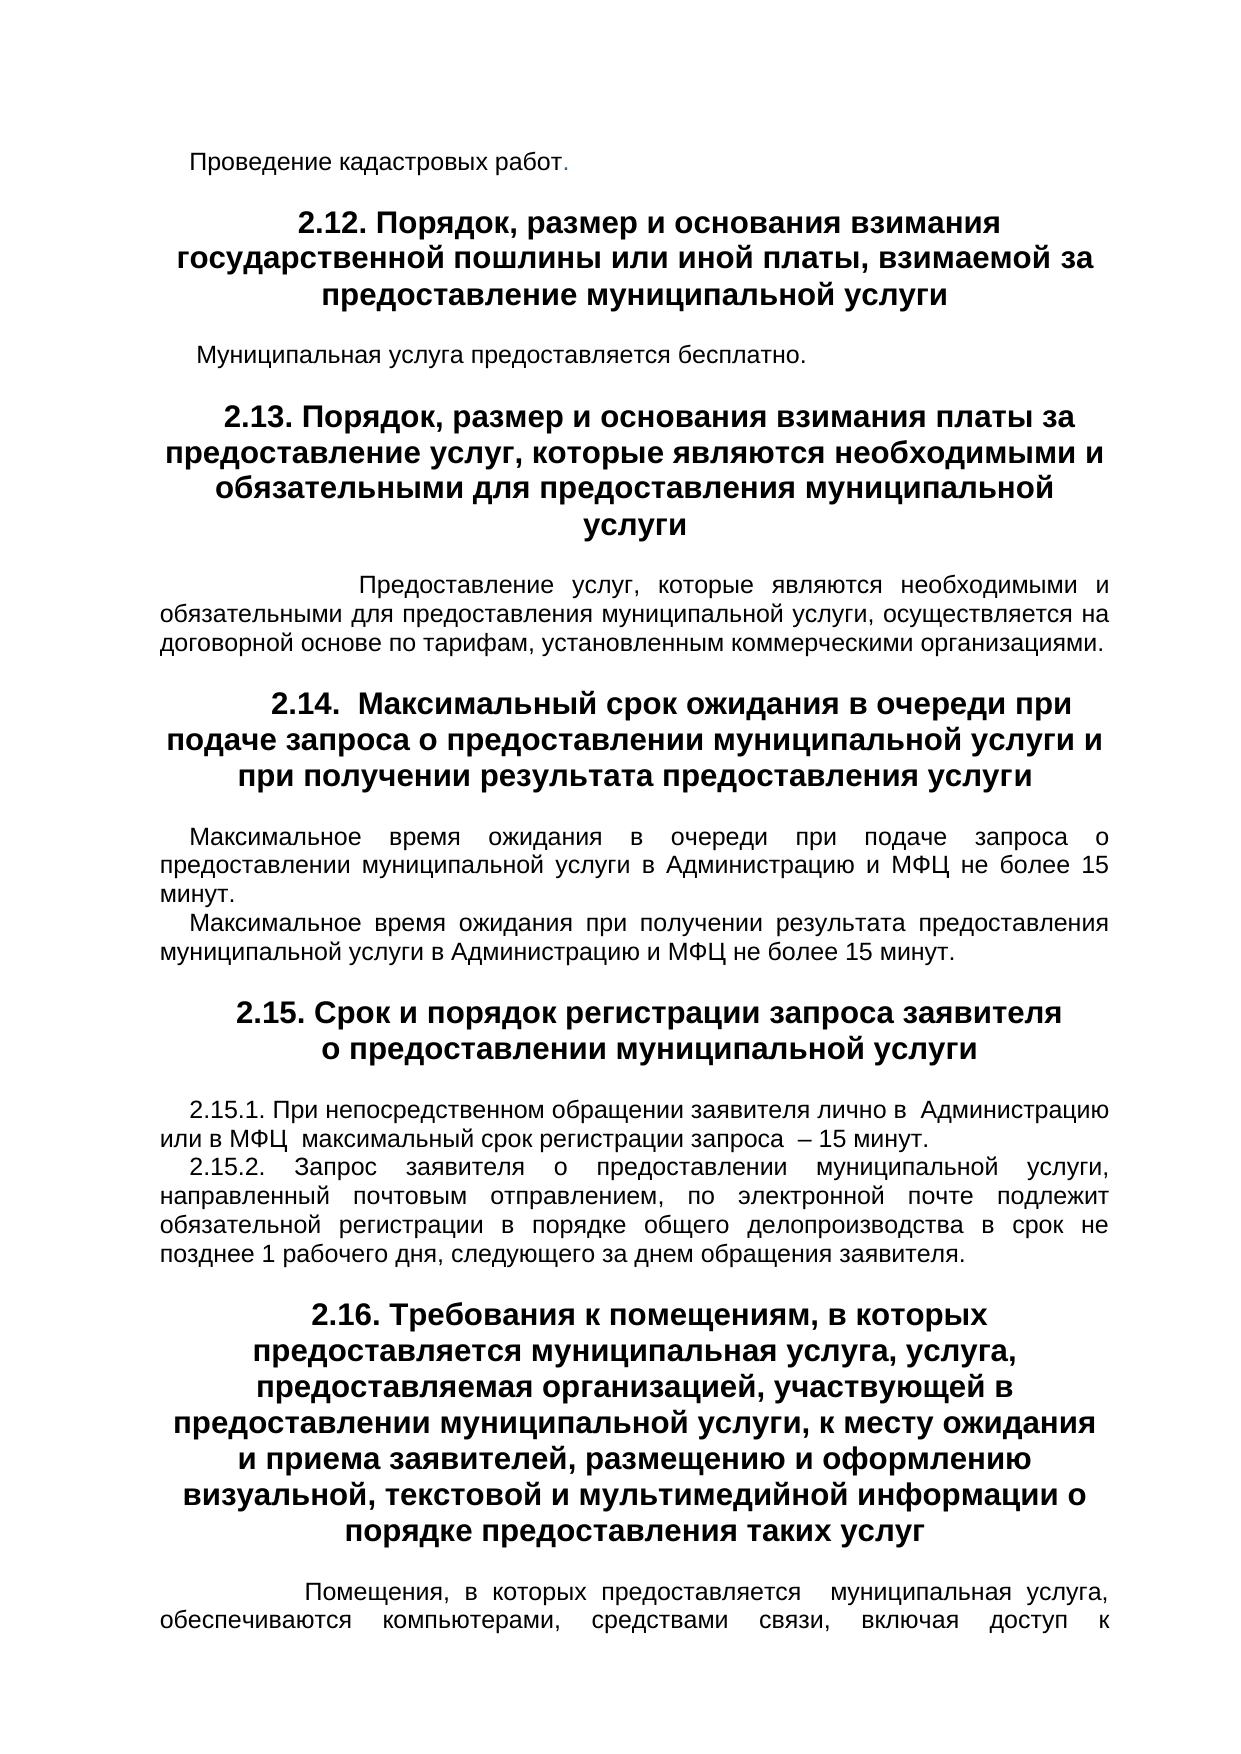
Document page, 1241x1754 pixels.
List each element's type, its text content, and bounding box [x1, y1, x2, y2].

text 2.16. Требования к помещениям, в которых предоставляется муниципальная услуга, услуга, предоставляемая организацией, участвующей в предоставлении муниципальной услуги, к месту ожидания и приема заявителей, размещению и оформлению визуальной, текстовой и мультимедийной информации о порядке предоставления таких услуг [159, 1296, 1110, 1548]
text о предоставлении муниципальной услуги [159, 1030, 1110, 1066]
text Максимальное время ожидания в очереди при подаче запроса о предоставлении муниципальной услуги в Администрацию и МФЦ не более 15 минут. [159, 822, 1110, 908]
text 2.14. Максимальный срок ожидания в очереди при подаче запроса о предоставлении муниципальной услуги и при получении результата предоставления услуги [159, 685, 1110, 793]
text 2.12. Порядок, размер и основания взимания государственной пошлины или иной платы, взимаемой за предоставление муниципальной услуги [159, 204, 1110, 311]
text 2.15.2. Запрос заявителя о предоставлении муниципальной услуги, направленный почтовым отправлением, по электронной почте подлежит обязательной регистрации в порядке общего делопроизводства в срок не позднее 1 рабочего дня, следующего за днем обращения заявителя. [159, 1152, 1110, 1267]
text Максимальное время ожидания при получении результата предоставления муниципальной услуги в Администрацию и МФЦ не более 15 минут. [159, 908, 1110, 966]
text 2.15. Срок и порядок регистрации запроса заявителя [159, 994, 1110, 1030]
text Проведение кадастровых работ. [159, 147, 1110, 176]
text 2.13. Порядок, размер и основания взимания платы за предоставление услуг, которые являются необходимыми и обязательными для предоставления муниципальной услуги [159, 398, 1110, 541]
text Предоставление услуг, которые являются необходимыми и обязательными для предоставления муниципальной услуги, осуществляется на договорной основе по тарифам, установленным коммерческими организациями. [159, 570, 1110, 656]
text Муниципальная услуга предоставляется бесплатно. [159, 340, 1110, 369]
text 2.15.1. При непосредственном обращении заявителя лично в Администрацию или в МФЦ максимальный срок регистрации запроса – 15 минут. [159, 1095, 1110, 1152]
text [159, 1576, 1110, 1634]
